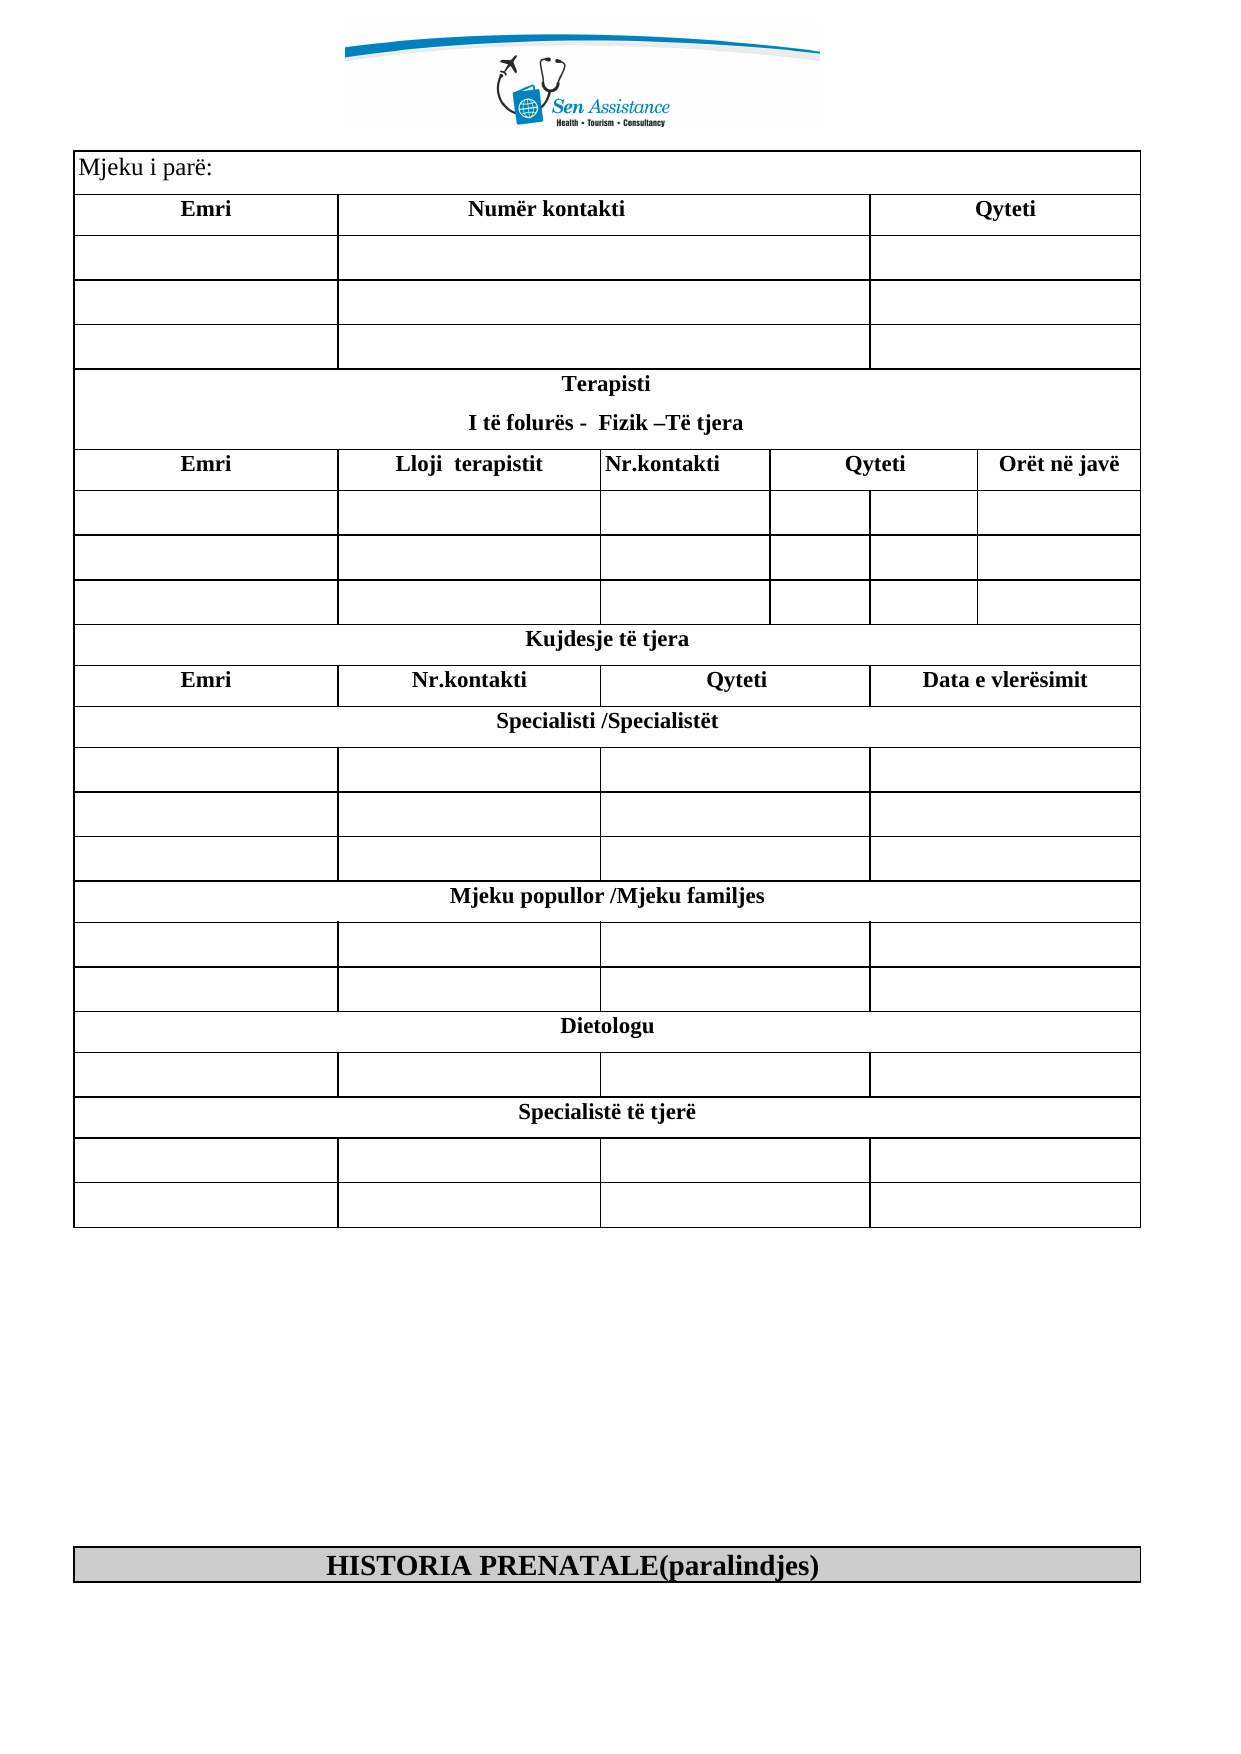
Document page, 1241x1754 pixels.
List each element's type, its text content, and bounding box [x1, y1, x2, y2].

table_cell [75, 1183, 337, 1226]
table_cell [601, 581, 769, 623]
table_cell Nr.kontakti [601, 450, 769, 490]
table_cell [871, 581, 977, 623]
table_cell [601, 536, 769, 579]
table_cell [339, 1183, 600, 1226]
table_cell Numër kontakti [339, 195, 869, 234]
table_cell [75, 923, 337, 966]
table_cell [339, 281, 869, 324]
table_cell Orët në javë [978, 450, 1140, 490]
table_cell Lloji terapistit [339, 450, 600, 490]
table_cell [771, 491, 869, 534]
table_cell [871, 793, 1140, 836]
table_cell [771, 536, 869, 579]
picture [345, 22, 820, 51]
table_cell [75, 536, 337, 579]
table_cell [339, 325, 869, 368]
table_cell [75, 491, 337, 534]
table_cell [978, 581, 1140, 623]
table_cell Emri [75, 450, 337, 490]
table_cell [339, 1139, 600, 1182]
table_cell Specialistë të tjerë [75, 1098, 1140, 1137]
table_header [75, 1548, 1140, 1581]
table_cell [339, 968, 600, 1011]
table_cell [339, 536, 600, 579]
table_cell [601, 1139, 869, 1182]
table_cell [601, 793, 869, 836]
table_cell [75, 1053, 337, 1096]
table_cell [871, 325, 1140, 368]
table_cell Dietologu [75, 1012, 1140, 1052]
table_cell [601, 748, 869, 791]
table_cell [75, 581, 337, 623]
table_cell [75, 793, 337, 836]
table_cell [601, 923, 869, 966]
table_cell [339, 837, 600, 880]
table_cell [601, 1053, 869, 1096]
table_cell Emri [75, 666, 337, 706]
table_cell [339, 1053, 600, 1096]
table_cell [978, 536, 1140, 579]
table_cell [75, 281, 337, 324]
table_cell [871, 1053, 1140, 1096]
table_cell [601, 1183, 869, 1226]
table_cell [339, 236, 869, 279]
table_cell [978, 491, 1140, 534]
table_cell Qyteti [601, 666, 869, 706]
table_cell Mjeku i parë: [75, 152, 1140, 193]
table_cell [871, 491, 977, 534]
table_cell [871, 1183, 1140, 1226]
table_cell [871, 837, 1140, 880]
table_cell Data e vlerësimit [871, 666, 1140, 706]
table_cell [871, 236, 1140, 279]
table_cell Qyteti [871, 195, 1140, 234]
table_cell [871, 748, 1140, 791]
table_cell [75, 236, 337, 279]
table_cell [601, 491, 769, 534]
table_cell [771, 581, 869, 623]
table_cell [75, 1139, 337, 1182]
table_cell Terapisti I të folurës - Fizik –Të tjera [75, 370, 1140, 449]
table_cell [871, 536, 977, 579]
table_cell Nr.kontakti [339, 666, 600, 706]
picture [345, 41, 820, 127]
table_cell [871, 1139, 1140, 1182]
table_cell Specialisti /Specialistët [75, 707, 1140, 747]
table_cell [601, 837, 869, 880]
table_cell Mjeku popullor /Mjeku familjes [75, 882, 1140, 921]
table_cell [339, 491, 600, 534]
table_cell [339, 581, 600, 623]
table_cell [339, 748, 600, 791]
table_cell [871, 923, 1140, 966]
table_cell [871, 968, 1140, 1011]
table_cell [75, 837, 337, 880]
table_cell [601, 968, 869, 1011]
table_cell Qyteti [771, 450, 977, 490]
table_cell [75, 748, 337, 791]
table_cell Kujdesje të tjera [75, 625, 1140, 664]
table_cell [339, 923, 600, 966]
table_cell [339, 793, 600, 836]
table_cell [75, 325, 337, 368]
table_cell [75, 968, 337, 1011]
table_cell [871, 281, 1140, 324]
table_cell Emri [75, 195, 337, 234]
